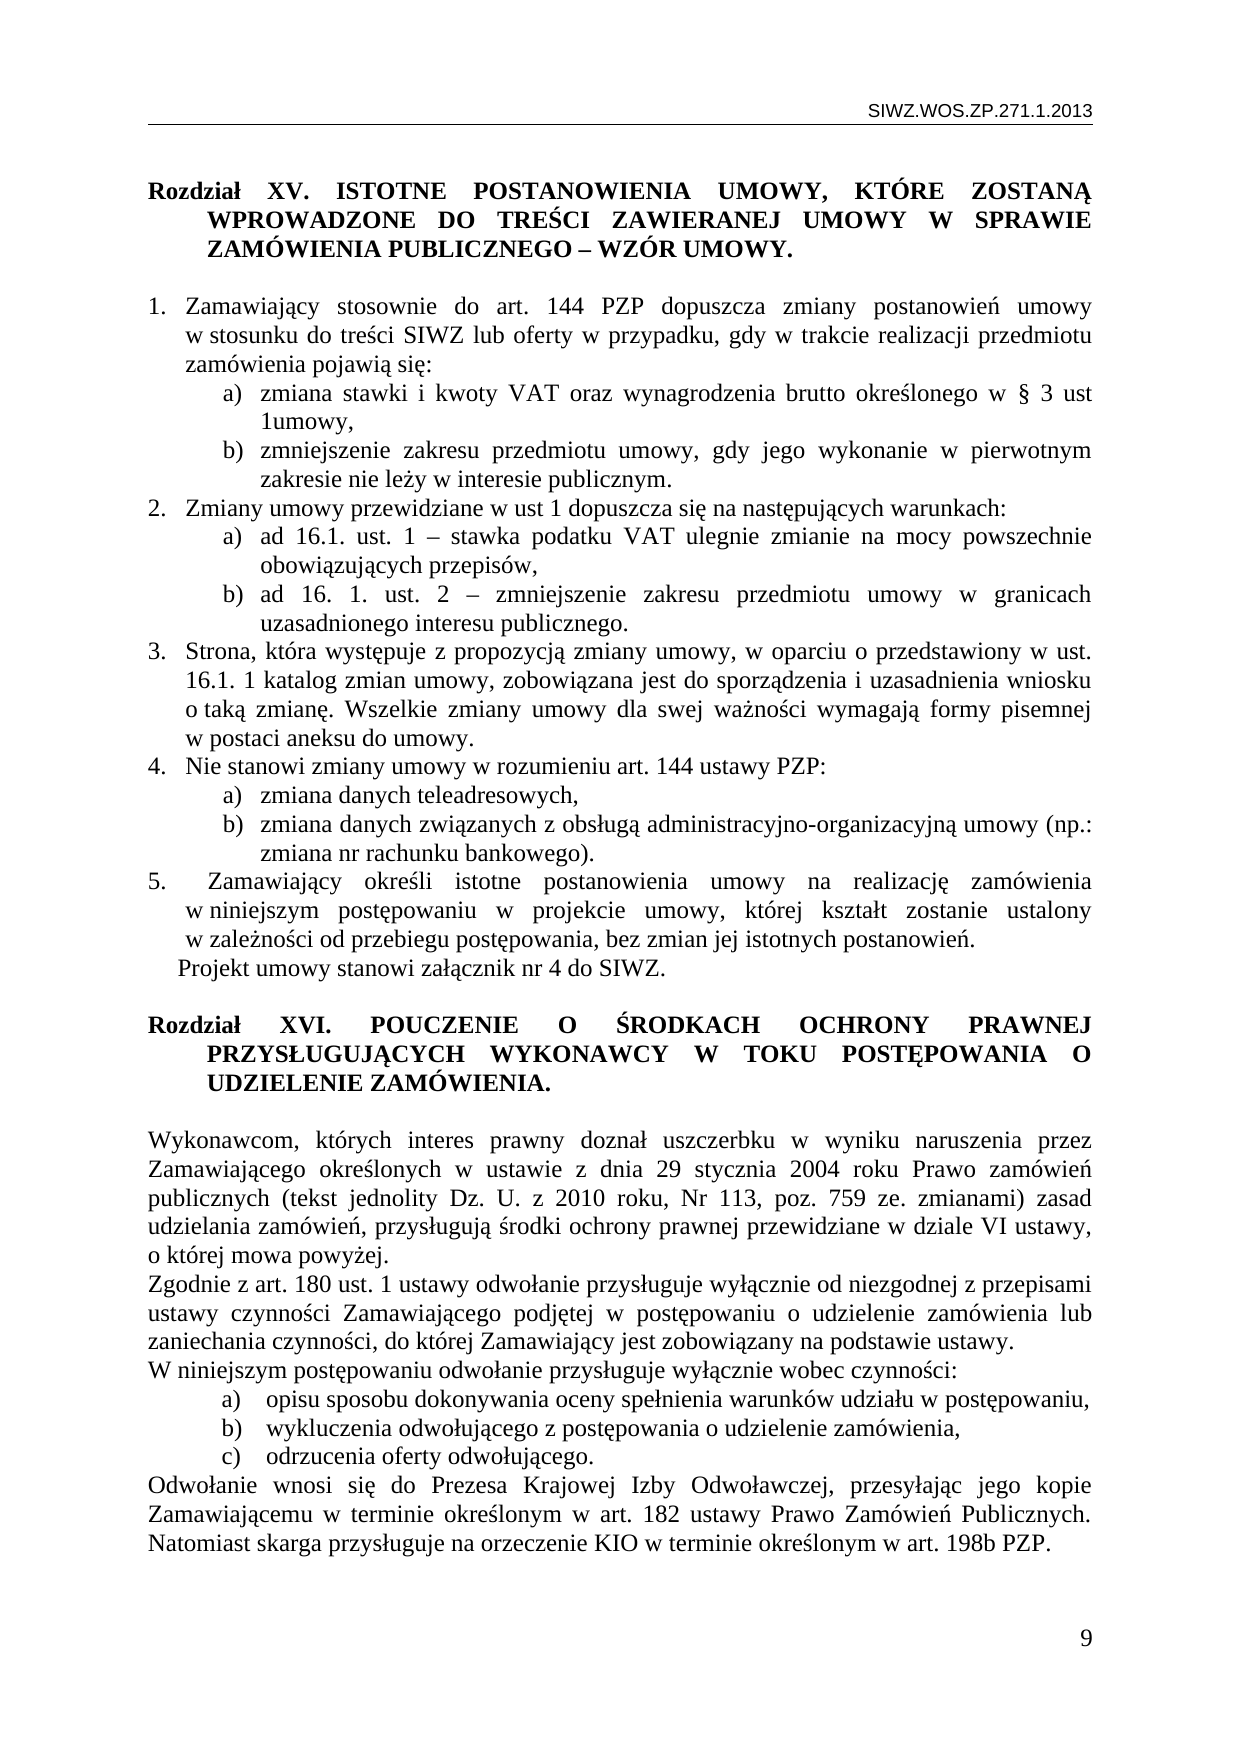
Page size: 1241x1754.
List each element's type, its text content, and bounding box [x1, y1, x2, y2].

list odrzucenia oferty odwołującego. [221, 1441, 1093, 1470]
list Zamawiający stosownie do art. 144 PZP dopuszcza zmiany postanowień umowy w stosunku do treści SIWZ lub oferty w przypadku, gdy w trakcie realizacji przedmiotu zamówienia pojawią się: [148, 291, 1093, 378]
list Nie stanowi zmiany umowy w rozumieniu art. 144 ustawy PZP: [148, 751, 1093, 780]
list ad 16.1. ust. 1 – stawka podatku VAT ulegnie zmianie na mocy powszechnie obowiązujących przepisów, [223, 521, 1093, 579]
list zmiana danych związanych z obsługą administracyjno-organizacyjną umowy (np.: zmiana nr rachunku bankowego). [223, 809, 1093, 866]
list wykluczenia odwołującego z postępowania o udzielenie zamówienia, [221, 1413, 1093, 1441]
text Odwołanie wnosi się do Prezesa Krajowej Izby Odwoławczej, przesyłając jego kopie Zamawiającemu w terminie określonym w art. 182 ustawy Prawo Zamówień Publicznych. Natomiast skarga przysługuje na orzeczenie KIO w terminie określonym w art. 198b PZP. [148, 1470, 1093, 1556]
list zmiana stawki i kwoty VAT oraz wynagrodzenia brutto określonego w § 3 ust 1umowy, [223, 378, 1093, 435]
text W niniejszym postępowaniu odwołanie przysługuje wyłącznie wobec czynności: [148, 1355, 1093, 1384]
list Zamawiający określi istotne postanowienia umowy na realizację zamówienia w niniejszym postępowaniu w projekcie umowy, której kształt zostanie ustalony w zależności od przebiegu postępowania, bez zmian jej istotnych postanowień. [148, 866, 1093, 953]
list zmniejszenie zakresu przedmiotu umowy, gdy jego wykonanie w pierwotnym zakresie nie leży w interesie publicznym. [223, 435, 1093, 493]
text Wykonawcom, których interes prawny doznał uszczerbku w wyniku naruszenia przez Zamawiającego określonych w ustawie z dnia 29 stycznia 2004 roku Prawo zamówień publicznych (tekst jednolity Dz. U. z 2010 roku, Nr 113, poz. 759 ze. zmianami) zasad udzielania zamówień, przysługują środki ochrony prawnej przewidziane w dziale VI ustawy, o której mowa powyżej. [148, 1125, 1093, 1269]
list zmiana danych teleadresowych, [223, 780, 1093, 809]
list ad 16. 1. ust. 2 – zmniejszenie zakresu przedmiotu umowy w granicach uzasadnionego interesu publicznego. [223, 579, 1093, 636]
list Zmiany umowy przewidziane w ust 1 dopuszcza się na następujących warunkach: [148, 493, 1093, 521]
text Projekt umowy stanowi załącznik nr 4 do SIWZ. [177, 953, 1093, 981]
list Strona, która występuje z propozycją zmiany umowy, w oparciu o przedstawiony w ust. 16.1. 1 katalog zmian umowy, zobowiązana jest do sporządzenia i uzasadnienia wniosku o taką zmianę. Wszelkie zmiany umowy dla swej ważności wymagają formy pisemnej w postaci aneksu do umowy. [148, 636, 1093, 751]
list opisu sposobu dokonywania oceny spełnienia warunków udziału w postępowaniu, [221, 1384, 1093, 1413]
subtitle Rozdział XVI. POUCZENIE O ŚRODKACH OCHRONY PRAWNEJ PRZYSŁUGUJĄCYCH WYKONAWCY W TOKU POSTĘPOWANIA O UDZIELENIE ZAMÓWIENIA. [148, 1010, 1093, 1096]
subtitle Rozdział XV. ISTOTNE POSTANOWIENIA UMOWY, KTÓRE ZOSTANĄ WPROWADZONE DO TREŚCI ZAWIERANEJ UMOWY W SPRAWIE ZAMÓWIENIA PUBLICZNEGO – WZÓR UMOWY. [148, 176, 1093, 263]
text Zgodnie z art. 180 ust. 1 ustawy odwołanie przysługuje wyłącznie od niezgodnej z przepisami ustawy czynności Zamawiającego podjętej w postępowaniu o udzielenie zamówienia lub zaniechania czynności, do której Zamawiający jest zobowiązany na podstawie ustawy. [148, 1269, 1093, 1355]
